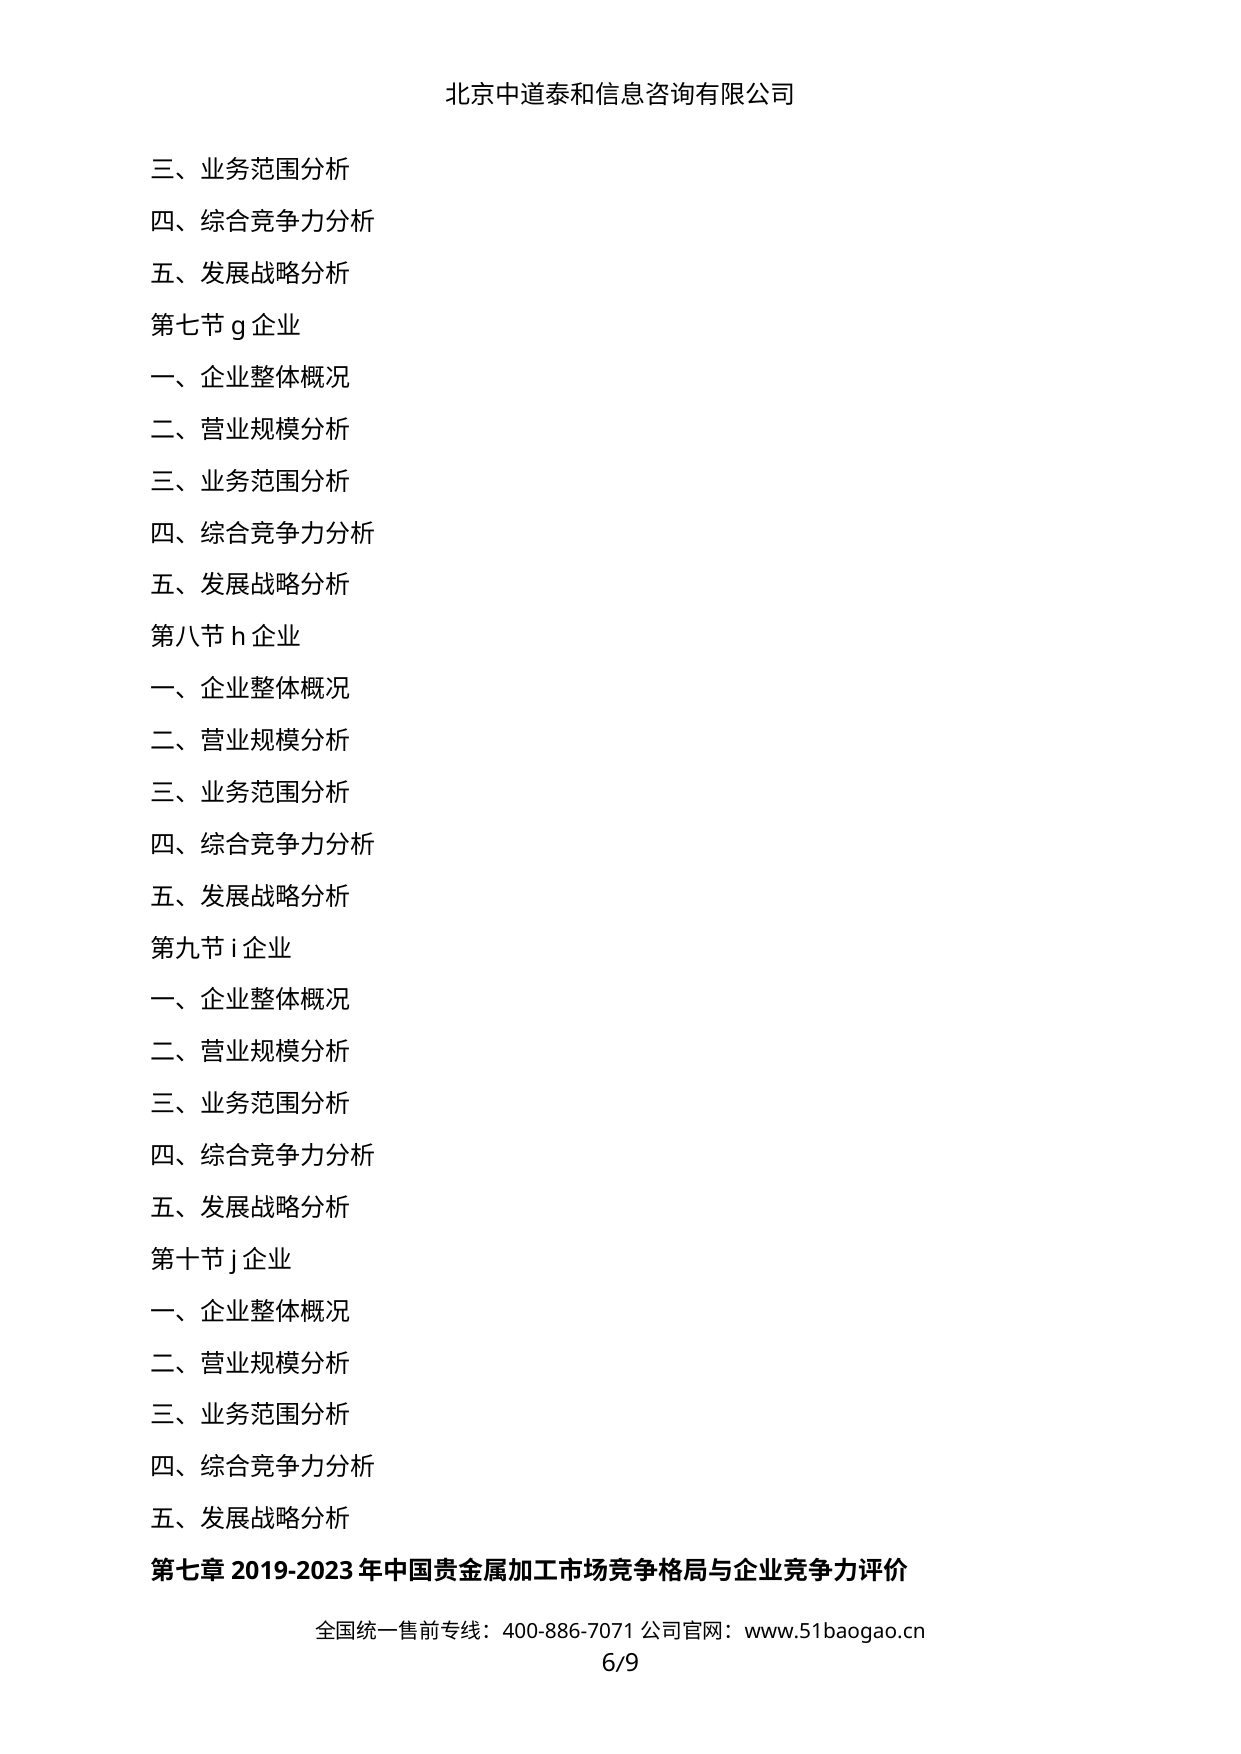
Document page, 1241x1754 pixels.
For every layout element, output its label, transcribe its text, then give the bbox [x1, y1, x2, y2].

text 四、综合竞争力分析 [150, 1447, 1090, 1483]
text 一、企业整体概况 [150, 357, 1090, 394]
text 三、业务范围分析 [150, 1084, 1090, 1120]
text 四、综合竞争力分析 [150, 824, 1090, 861]
text 一、企业整体概况 [150, 1291, 1090, 1327]
text 五、发展战略分析 [150, 1187, 1090, 1224]
text 二、营业规模分析 [150, 409, 1090, 446]
text 第七节 g企业 [150, 306, 1090, 342]
text 三、业务范围分析 [150, 772, 1090, 809]
text 一、企业整体概况 [150, 980, 1090, 1016]
text 二、营业规模分析 [150, 1032, 1090, 1068]
text 三、业务范围分析 [150, 1395, 1090, 1431]
text 四、综合竞争力分析 [150, 1136, 1090, 1172]
text 三、业务范围分析 [150, 150, 1090, 186]
text 五、发展战略分析 [150, 1499, 1090, 1535]
text 第七章 2019-2023年中国贵金属加工市场竞争格局与企业竞争力评价 [150, 1551, 1090, 1587]
text 四、综合竞争力分析 [150, 513, 1090, 549]
text 四、综合竞争力分析 [150, 202, 1090, 238]
text 五、发展战略分析 [150, 254, 1090, 290]
text 三、业务范围分析 [150, 461, 1090, 497]
text 第九节 i企业 [150, 928, 1090, 964]
text 第八节 h企业 [150, 617, 1090, 653]
text 一、企业整体概况 [150, 669, 1090, 705]
text 二、营业规模分析 [150, 1343, 1090, 1379]
text 五、发展战略分析 [150, 876, 1090, 912]
text 第十节 j企业 [150, 1239, 1090, 1276]
text 五、发展战略分析 [150, 565, 1090, 601]
text 二、营业规模分析 [150, 721, 1090, 757]
